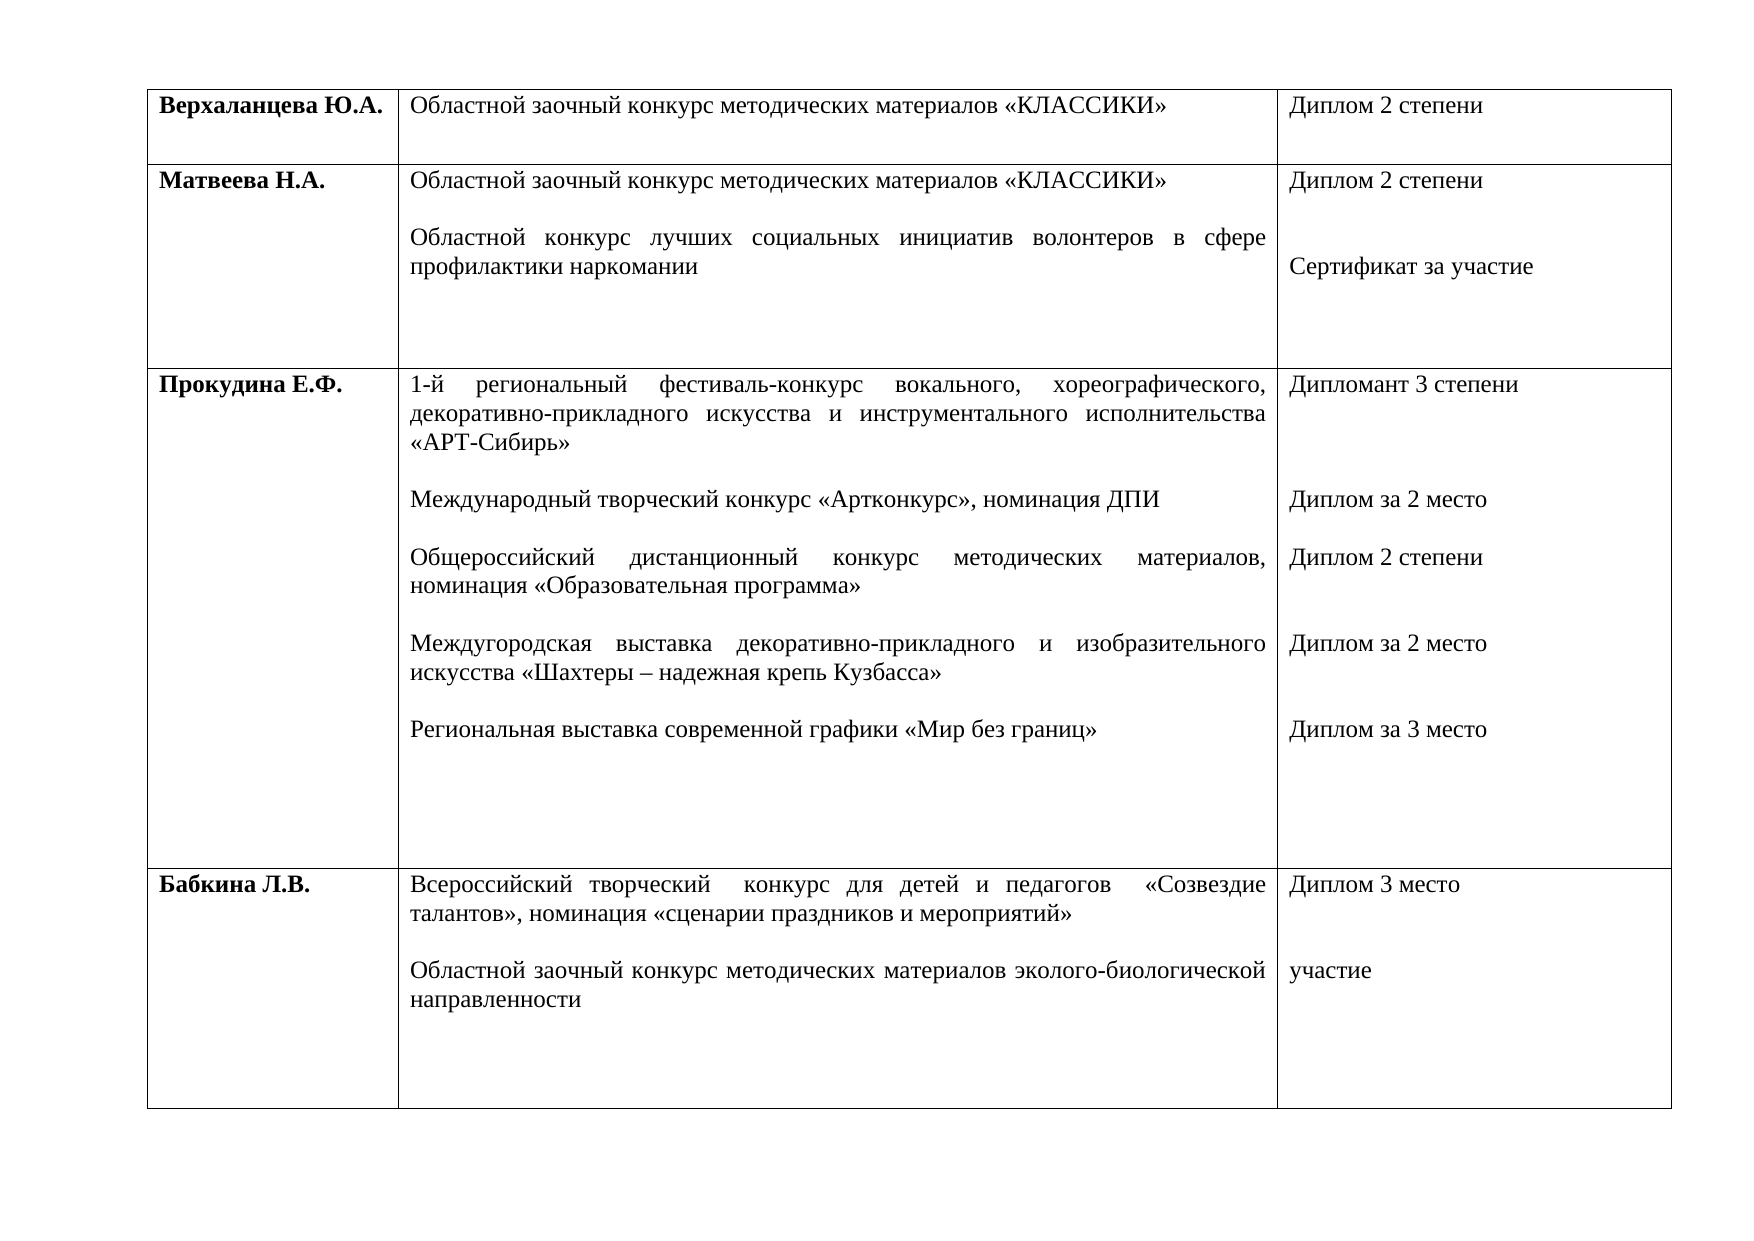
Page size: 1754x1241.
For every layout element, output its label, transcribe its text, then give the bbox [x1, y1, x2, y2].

table_cell Дипломант 3 степени Диплом за 2 место Диплом 2 степени Диплом за 2 место Диплом за 3 место [1278, 369, 1671, 868]
table_cell Верхаланцева Ю.А. [148, 90, 398, 164]
table_cell Всероссийский творческий конкурс для детей и педагогов «Созвездие талантов», номинация «сценарии праздников и мероприятий» Областной заочный конкурс методических материалов эколого-биологической направленности [399, 869, 1277, 1108]
table_cell Диплом 3 место участие [1278, 869, 1671, 1108]
table_cell Бабкина Л.В. [148, 869, 398, 1108]
table_cell Диплом 2 степени Сертификат за участие [1278, 165, 1671, 368]
table_cell Диплом 2 степени [1278, 90, 1671, 164]
table_cell 1-й региональный фестиваль-конкурс вокального, хореографического, декоративно-прикладного искусства и инструментального исполнительства «АРТ-Сибирь» Международный творческий конкурс «Артконкурс», номинация ДПИ Общероссийский дистанционный конкурс методических материалов, номинация «Образовательная программа» Междугородская выставка декоративно-прикладного и изобразительного искусства «Шахтеры – надежная крепь Кузбасса» Региональная выставка современной графики «Мир без границ» [399, 369, 1277, 868]
table_cell Областной заочный конкурс методических материалов «КЛАССИКИ» Областной конкурс лучших социальных инициатив волонтеров в сфере профилактики наркомании [399, 165, 1277, 368]
table_cell Прокудина Е.Ф. [148, 369, 398, 868]
table_cell Областной заочный конкурс методических материалов «КЛАССИКИ» [399, 90, 1277, 164]
table_cell Матвеева Н.А. [148, 165, 398, 368]
